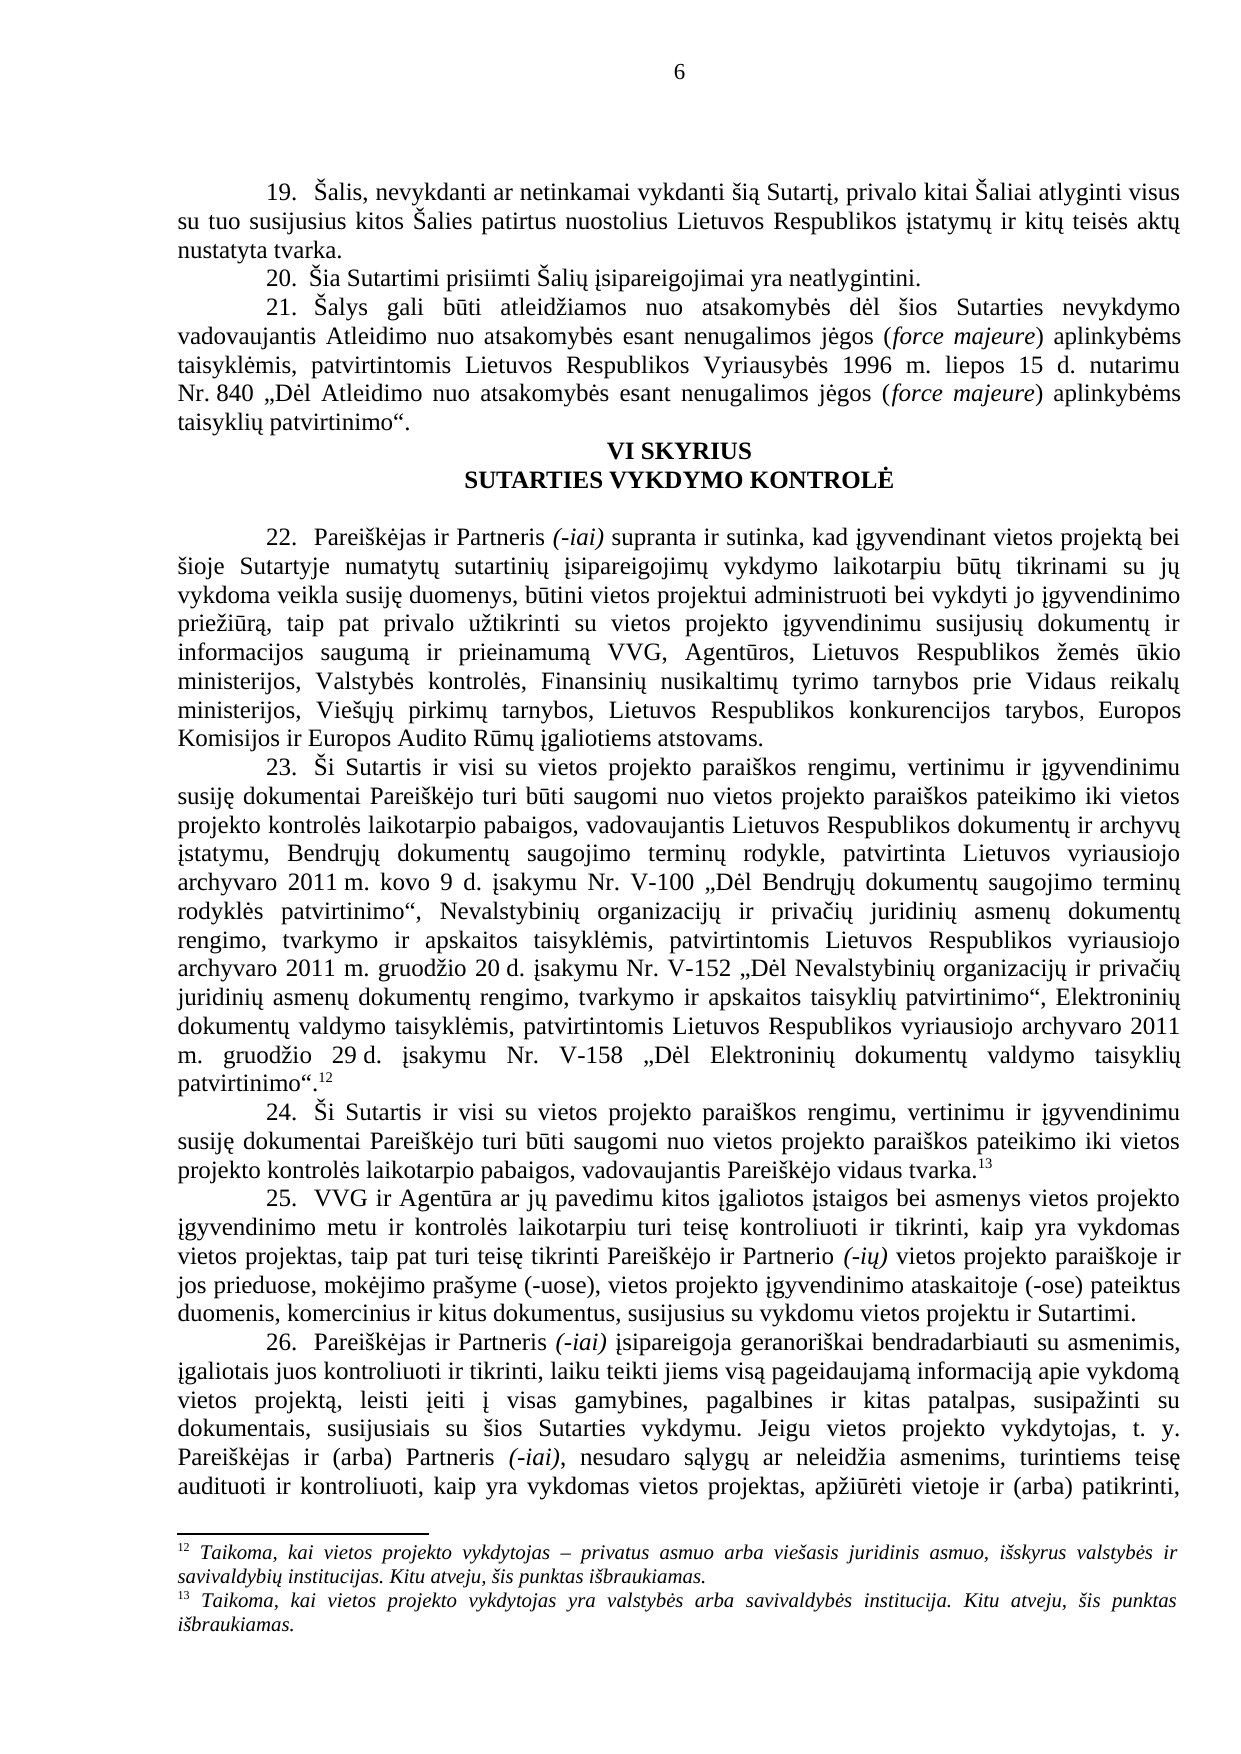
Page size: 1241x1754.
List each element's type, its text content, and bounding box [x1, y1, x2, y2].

subtitle VI SKYRIUS [177, 436, 1181, 465]
text 22. Pareiškėjas ir Partneris (-iai) supranta ir sutinka, kad įgyvendinant vietos projektą bei šioje Sutartyje numatytų sutartinių įsipareigojimų vykdymo laikotarpiu būtų tikrinami su jų vykdoma veikla susiję duomenys, būtini vietos projektui administruoti bei vykdyti jo įgyvendinimo priežiūrą, taip pat privalo užtikrinti su vietos projekto įgyvendinimu susijusių dokumentų ir informacijos saugumą ir prieinamumą VVG, Agentūros, Lietuvos Respublikos žemės ūkio ministerijos, Valstybės kontrolės, Finansinių nusikaltimų tyrimo tarnybos prie Vidaus reikalų ministerijos, Viešųjų pirkimų tarnybos, Lietuvos Respublikos konkurencijos tarybos, Europos Komisijos ir Europos Audito Rūmų įgaliotiems atstovams. [177, 522, 1181, 752]
subtitle SUTARTIES VYKDYMO kontrolė [177, 465, 1181, 493]
text 23. Ši Sutartis ir visi su vietos projekto paraiškos rengimu, vertinimu ir įgyvendinimu susiję dokumentai Pareiškėjo turi būti saugomi nuo vietos projekto paraiškos pateikimo iki vietos projekto kontrolės laikotarpio pabaigos, vadovaujantis Lietuvos Respublikos dokumentų ir archyvų įstatymu, Bendrųjų dokumentų saugojimo terminų rodykle, patvirtinta Lietuvos vyriausiojo archyvaro 2011 m. kovo 9 d. įsakymu Nr. V-100 „Dėl Bendrųjų dokumentų saugojimo terminų rodyklės patvirtinimo“, Nevalstybinių organizacijų ir privačių juridinių asmenų dokumentų rengimo, tvarkymo ir apskaitos taisyklėmis, patvirtintomis Lietuvos Respublikos vyriausiojo archyvaro 2011 m. gruodžio 20 d. įsakymu Nr. V-152 „Dėl Nevalstybinių organizacijų ir privačių juridinių asmenų dokumentų rengimo, tvarkymo ir apskaitos taisyklių patvirtinimo“, Elektroninių dokumentų valdymo taisyklėmis, patvirtintomis Lietuvos Respublikos vyriausiojo archyvaro 2011 m. gruodžio 29 d. įsakymu Nr. V-158 „Dėl Elektroninių dokumentų valdymo taisyklių patvirtinimo“. [177, 752, 1181, 1097]
text 20. Šia Sutartimi prisiimti Šalių įsipareigojimai yra neatlygintini. [177, 263, 1181, 292]
list 19. Šalis, nevykdanti ar netinkamai vykdanti šią Sutartį, privalo kitai Šaliai atlyginti visus su tuo susijusius kitos Šalies patirtus nuostolius Lietuvos Respublikos įstatymų ir kitų teisės aktų nustatyta tvarka. [177, 177, 1181, 263]
text 25. VVG ir Agentūra ar jų pavedimu kitos įgaliotos įstaigos bei asmenys vietos projekto įgyvendinimo metu ir kontrolės laikotarpiu turi teisę kontroliuoti ir tikrinti, kaip yra vykdomas vietos projektas, taip pat turi teisę tikrinti Pareiškėjo ir Partnerio (-ių) vietos projekto paraiškoje ir jos prieduose, mokėjimo prašyme (-uose), vietos projekto įgyvendinimo ataskaitoje (-ose) pateiktus duomenis, komercinius ir kitus dokumentus, susijusius su vykdomu vietos projektu ir Sutartimi. [177, 1183, 1181, 1327]
text 21. Šalys gali būti atleidžiamos nuo atsakomybės dėl šios Sutarties nevykdymo vadovaujantis Atleidimo nuo atsakomybės esant nenugalimos jėgos (force majeure) aplinkybėms taisyklėmis, patvirtintomis Lietuvos Respublikos Vyriausybės . liepos 15 d. nutarimu Nr. 840 „Dėl Atleidimo nuo atsakomybės esant nenugalimos jėgos (force majeure) aplinkybėms taisyklių patvirtinimo“. [177, 292, 1181, 436]
text 24. Ši Sutartis ir visi su vietos projekto paraiškos rengimu, vertinimu ir įgyvendinimu susiję dokumentai Pareiškėjo turi būti saugomi nuo vietos projekto paraiškos pateikimo iki vietos projekto kontrolės laikotarpio pabaigos, vadovaujantis Pareiškėjo vidaus tvarka. [177, 1097, 1181, 1183]
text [177, 1327, 1181, 1500]
